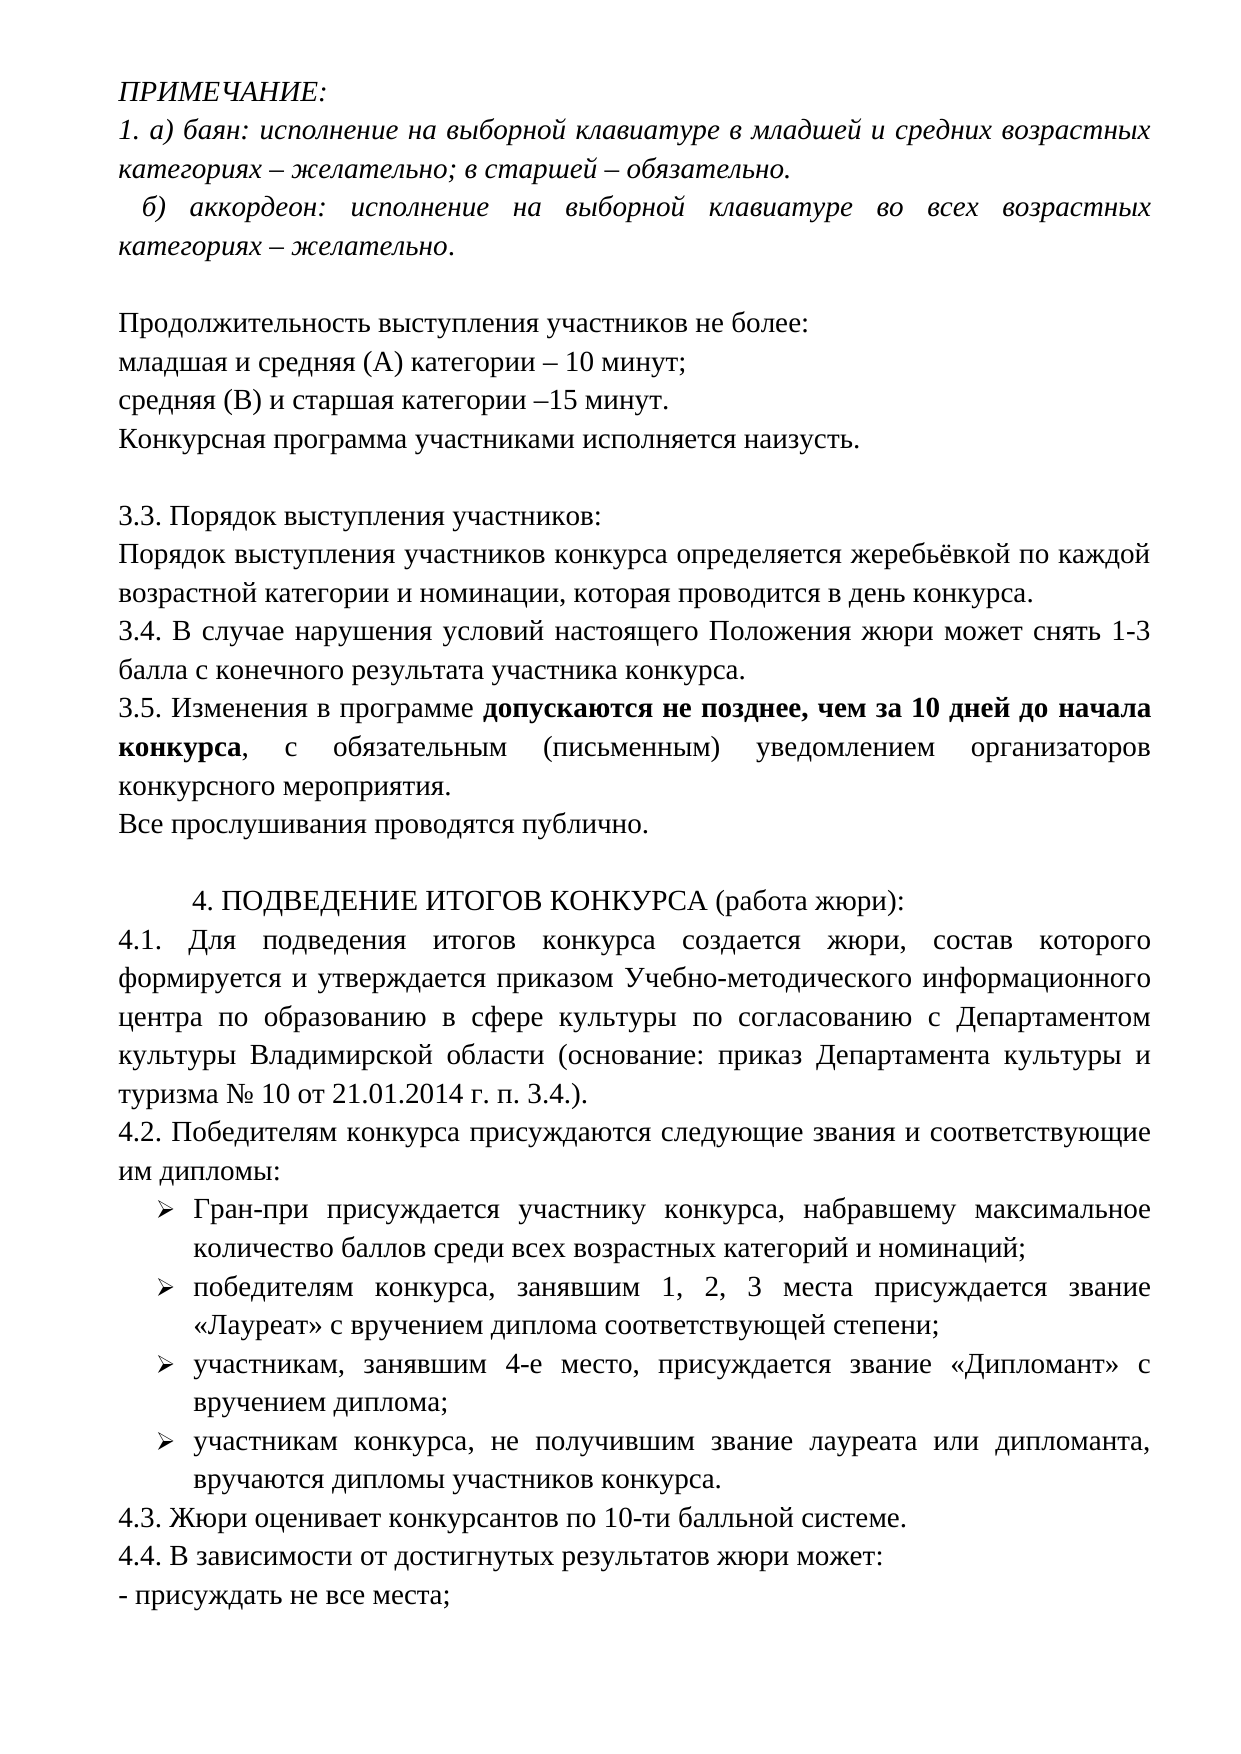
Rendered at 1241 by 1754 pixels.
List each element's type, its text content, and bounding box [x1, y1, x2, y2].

text Конкурсная программа участниками исполняется наизусть. [118, 421, 1152, 454]
text 3.3. Порядок выступления участников: [118, 498, 1152, 531]
list участникам конкурса, не получившим звание лауреата или дипломанта, вручаются дипломы участников конкурса. [156, 1423, 1152, 1495]
text Порядок выступления участников конкурса определяется жеребьёвкой по каждой возрастной категории и номинации, которая проводится в день конкурса. [118, 536, 1152, 608]
text 3.5. Изменения в программе допускаются не позднее, чем за 10 дней до начала конкурса, с обязательным (письменным) уведомлением организаторов конкурсного мероприятия. [118, 691, 1152, 801]
text 4. ПОДВЕДЕНИЕ ИТОГОВ КОНКУРСА (работа жюри): [118, 883, 1152, 917]
text 1. а) баян: исполнение на выборной клавиатуре в младшей и средних возрастных категориях – желательно; в старшей – обязательно. [118, 112, 1152, 184]
text 4.1. Для подведения итогов конкурса создается жюри, состав которого формируется и утверждается приказом Учебно-методического информационного центра по образованию в сфере культуры по согласованию с Департаментом культуры Владимирской области (основание: приказ Департамента культуры и туризма № 10 от 21.01.2014 г. п. 3.4.). [118, 922, 1152, 1109]
list Гран-при присуждается участнику конкурса, набравшему максимальное количество баллов среди всех возрастных категорий и номинаций; [156, 1192, 1152, 1264]
text средняя (В) и старшая категории –15 минут. [118, 382, 1152, 416]
text 4.4. В зависимости от достигнутых результатов жюри может: [118, 1538, 1152, 1572]
text 4.3. Жюри оценивает конкурсантов по 10-ти балльной системе. [118, 1500, 1152, 1533]
list участникам, занявшим 4-е место, присуждается звание «Дипломант» с вручением диплома; [156, 1346, 1152, 1418]
text - присуждать не все места; [118, 1577, 1152, 1611]
text б) аккордеон: исполнение на выборной клавиатуре во всех возрастных категориях – желательно. [118, 189, 1152, 262]
text ПРИМЕЧАНИЕ: [118, 74, 1152, 107]
text 3.4. В случае нарушения условий настоящего Положения жюри может снять 1-3 балла с конечного результата участника конкурса. [118, 613, 1152, 686]
list победителям конкурса, занявшим 1, 2, 3 места присуждается звание «Лауреат» с вручением диплома соответствующей степени; [156, 1269, 1152, 1341]
text 4.2. Победителям конкурса присуждаются следующие звания и соответствующие им дипломы: [118, 1114, 1152, 1187]
text младшая и средняя (А) категории – 10 минут; [118, 344, 1152, 377]
text Все прослушивания проводятся публично. [118, 806, 1152, 840]
text Продолжительность выступления участников не более: [118, 305, 1152, 339]
